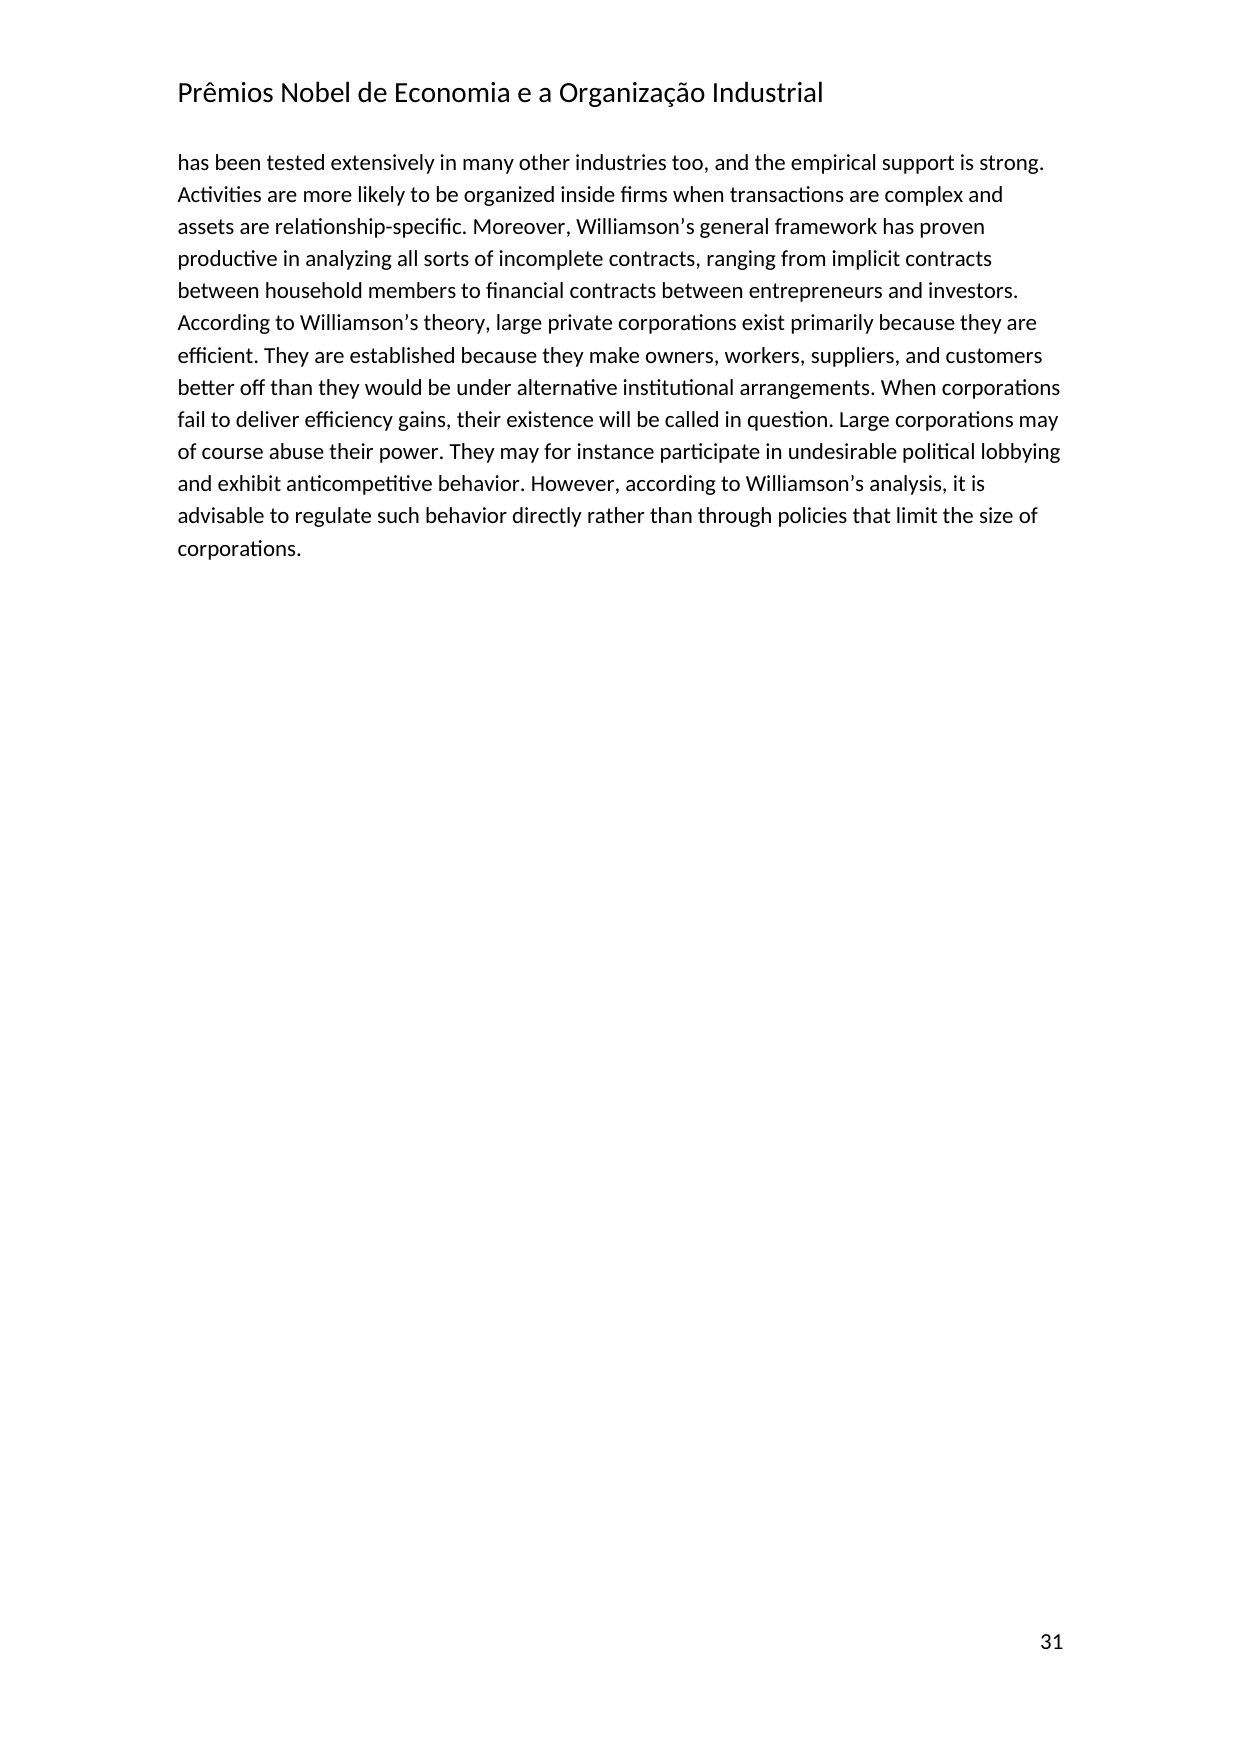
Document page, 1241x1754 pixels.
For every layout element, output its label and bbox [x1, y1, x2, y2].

text [177, 148, 1063, 562]
